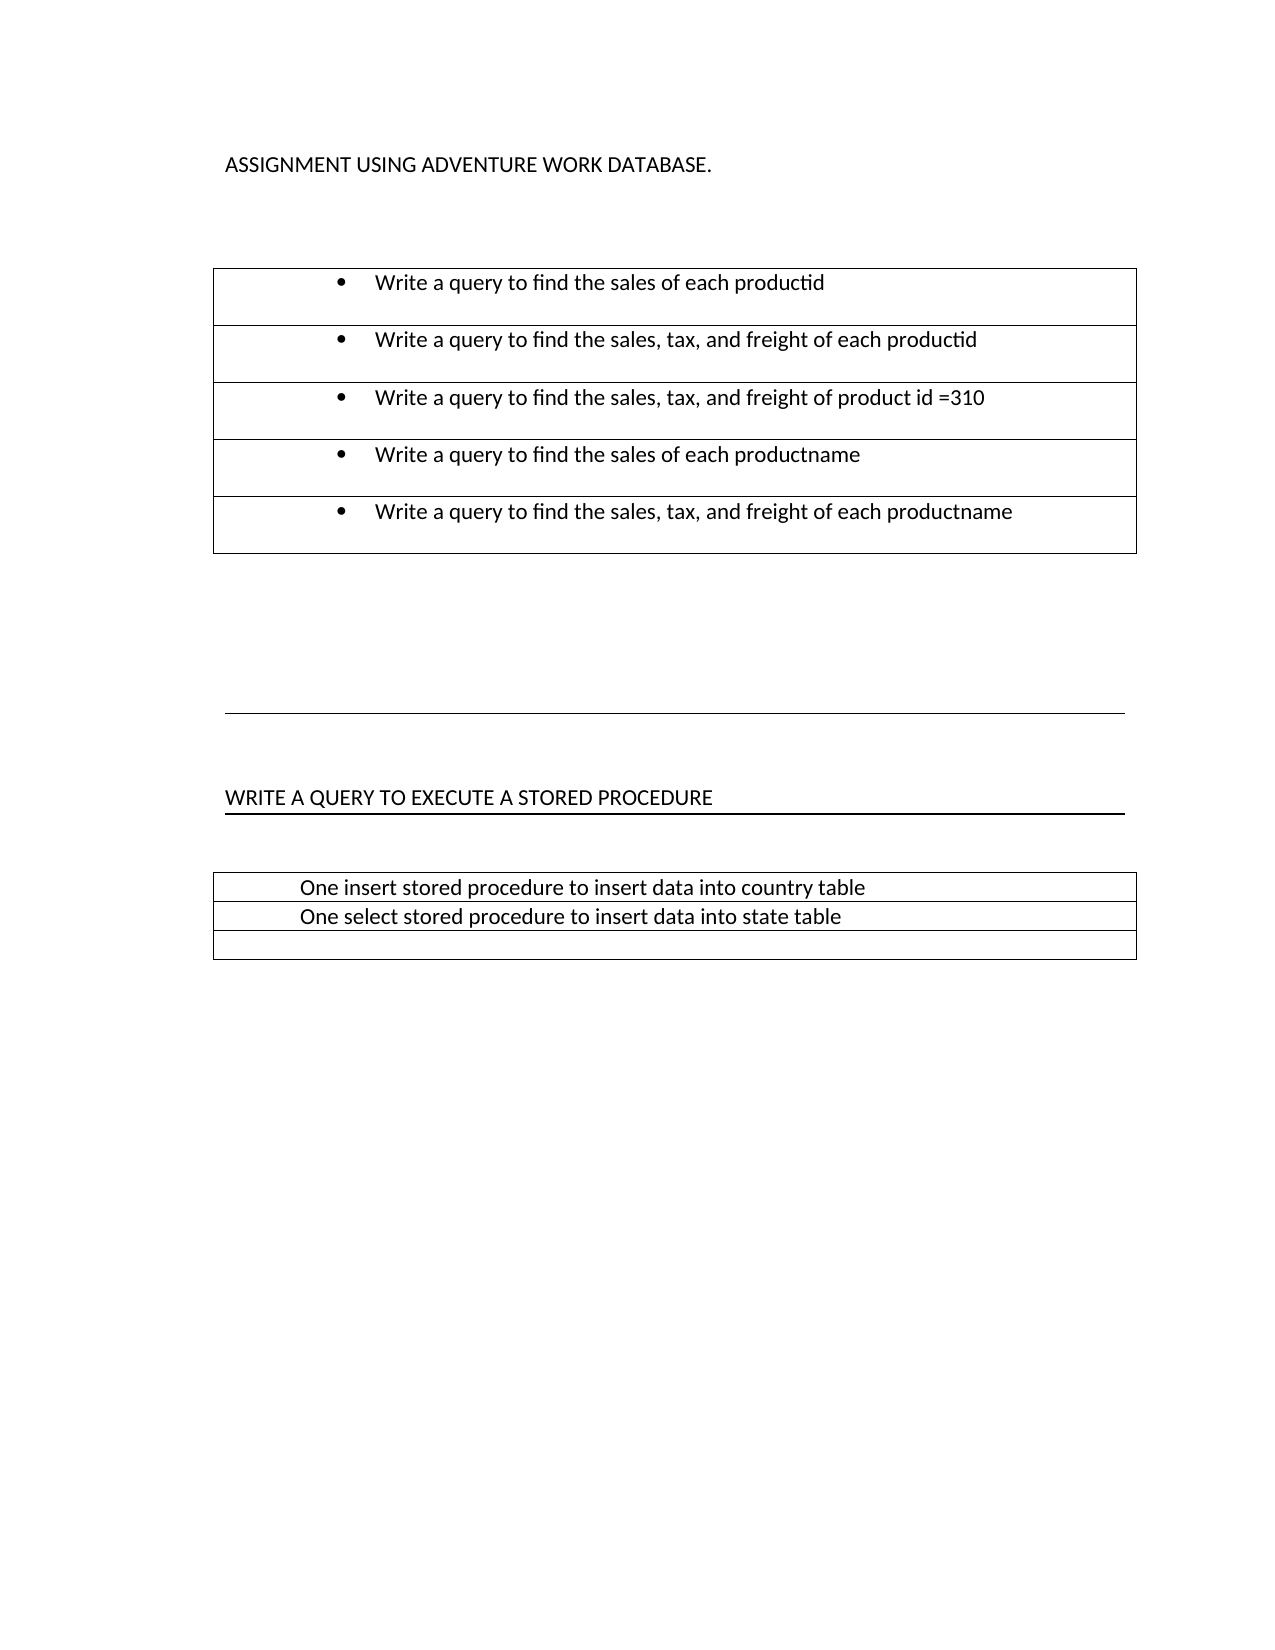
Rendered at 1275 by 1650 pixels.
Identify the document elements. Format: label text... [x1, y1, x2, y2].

table_cell Write a query to find the sales, tax, and freight of each productid [214, 326, 1136, 382]
table_cell [214, 931, 1136, 959]
table_header Write a query to find the sales of each productid [214, 269, 1136, 324]
table_cell Write a query to find the sales, tax, and freight of product id =310 [214, 383, 1136, 439]
list ASSIGNMENT USING ADVENTURE WORK DATABASE. [225, 150, 1125, 178]
table_header One insert stored procedure to insert data into country table [214, 873, 1136, 901]
table_cell Write a query to find the sales, tax, and freight of each productname [214, 497, 1136, 553]
table_cell One select stored procedure to insert data into state table [214, 902, 1136, 930]
table_cell Write a query to find the sales of each productname [214, 440, 1136, 496]
list WRITE A QUERY TO EXECUTE A STORED PROCEDURE [225, 783, 1125, 813]
